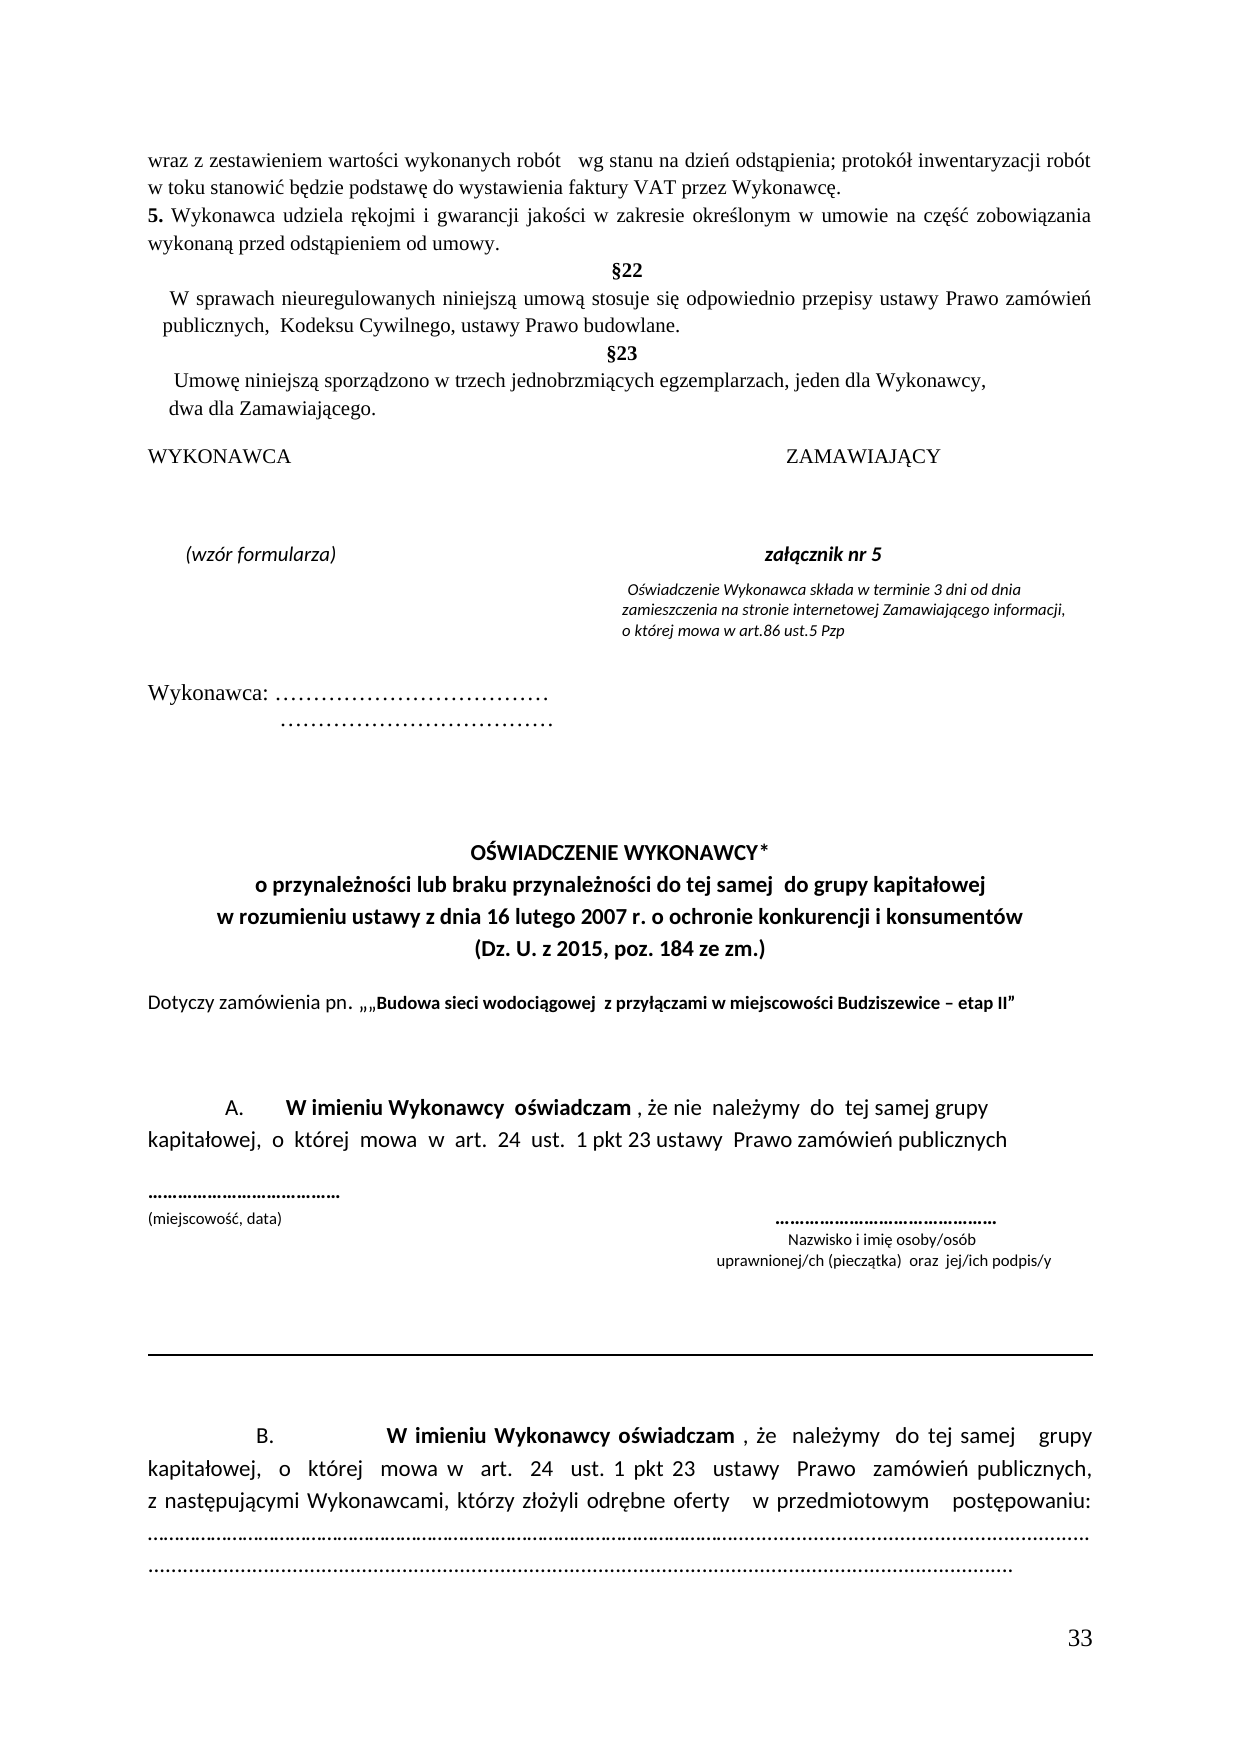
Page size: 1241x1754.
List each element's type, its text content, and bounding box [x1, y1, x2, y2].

text (Dz. U. z 2015, poz. 184 ze zm.) [148, 934, 1093, 962]
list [148, 148, 1093, 199]
title Wykonawca: ……………………………… [148, 679, 1093, 705]
text Oświadczenie Wykonawca składa w terminie 3 dni od dnia [185, 579, 1093, 599]
text w rozumieniu ustawy z dnia 16 lutego 2007 r. o ochronie konkurencji i konsumentów [148, 902, 1093, 930]
text zamieszczenia na stronie internetowej Zamawiającego informacji, [185, 599, 1093, 620]
text o której mowa w art.86 ust.5 Pzp [185, 620, 1093, 640]
list 5. Wykonawca udziela rękojmi i gwarancji jakości w zakresie określonym w umowie na część zobowiązania wykonaną przed odstąpieniem od umowy. [148, 203, 1093, 254]
text dwa dla Zamawiającego. [148, 396, 1093, 420]
text OŚWIADCZENIE WYKONAWCY* [148, 838, 1093, 866]
text uprawnionej/ch (pieczątka) oraz jej/ich podpis/y [148, 1250, 1093, 1270]
text WYKONAWCA ZAMAWIAJĄCY [148, 444, 1093, 468]
title ……………………………… [148, 705, 1093, 732]
text Umowę niniejszą sporządzono w trzech jednobrzmiących egzemplarzach, jeden dla Wykonawcy, [148, 368, 1093, 392]
list A. W imieniu Wykonawcy oświadczam , że nie należymy do tej samej grupy kapitałowej, o której mowa w art. 24 ust. 1 pkt 23 ustawy Prawo zamówień publicznych [148, 1093, 1093, 1154]
text §22 [148, 258, 1093, 282]
list B. W imieniu Wykonawcy oświadczam , że należymy do tej samej grupy kapitałowej, o której mowa w art. 24 ust. 1 pkt 23 ustawy Prawo zamówień publicznych, z następującymi Wykonawcami, którzy złożyli odrębne oferty w przedmiotowym postępowaniu: ………………………………………………………………………………………………….................................................................................................................................................................................................................... [148, 1422, 1093, 1578]
text Dotyczy zamówienia pn. „„Budowa sieci wodociągowej z przyłączami w miejscowości Budziszewice – etap II” [148, 987, 1093, 1015]
text ………………………………… [148, 1179, 1093, 1204]
text o przynależności lub braku przynależności do tej samej do grupy kapitałowej [148, 870, 1093, 898]
text Nazwisko i imię osoby/osób [148, 1229, 1093, 1250]
text §23 [148, 341, 1093, 365]
text (wzór formularza) załącznik nr 5 [185, 541, 1093, 567]
text W sprawach nieuregulowanych niniejszą umową stosuje się odpowiednio przepisy ustawy Prawo zamówień publicznych, Kodeksu Cywilnego, ustawy Prawo budowlane. [162, 286, 1093, 337]
text (miejscowość, data) ……………………………………… [148, 1204, 1093, 1229]
